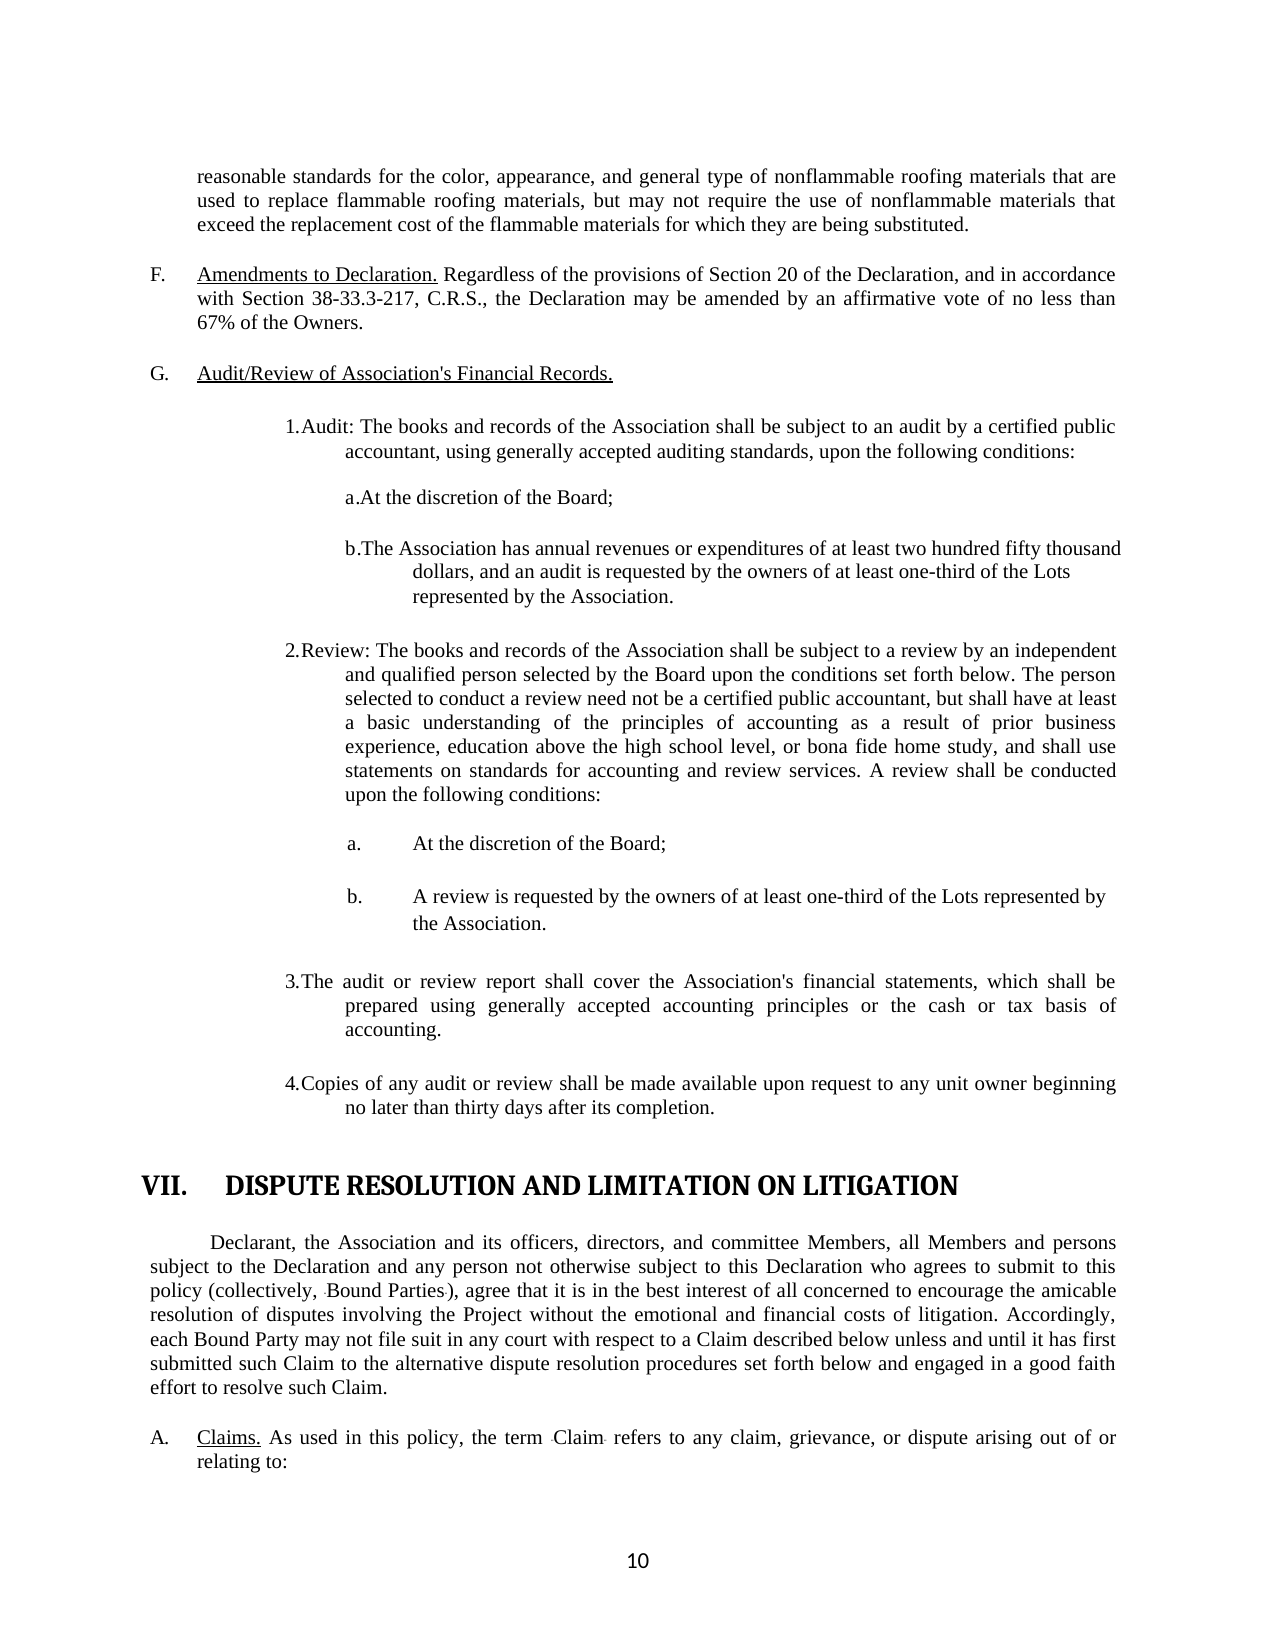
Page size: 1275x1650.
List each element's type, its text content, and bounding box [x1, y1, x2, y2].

list Claims. As used in this policy, the term "Claim" refers to any claim, grievance, or dispute arising out of or relating to: [150, 1425, 1117, 1473]
text Declarant, the Association and its officers, directors, and committee Members, all Members and persons subject to the Declaration and any person not otherwise subject to this Declaration who agrees to submit to this policy (collectively, "Bound Parties"), agree that it is in the best interest of all concerned to encourage the amicable resolution of disputes involving the Project without the emotional and financial costs of litigation. Accordingly, each Bound Party may not file suit in any court with respect to a Claim described below unless and until it has first submitted such Claim to the alternative dispute resolution procedures set forth below and engaged in a good faith effort to resolve such Claim. [150, 1230, 1117, 1399]
list A review is requested by the owners of at least one-third of the Lots represented by the Association. [347, 884, 1125, 935]
list Amendments to Declaration. Regardless of the provisions of Section 20 of the Declaration, and in accordance with Section 38-33.3-217, C.R.S., the Declaration may be amended by an affirmative vote of no less than 67% of the Owners. [150, 262, 1117, 334]
list At the discretion of the Board; [345, 485, 1125, 509]
list Audit: The books and records of the Association shall be subject to an audit by a certified public accountant, using generally accepted auditing standards, upon the following conditions: [285, 414, 1117, 463]
list Review: The books and records of the Association shall be subject to a review by an independent and qualified person selected by the Board upon the conditions set forth below. The person selected to conduct a review need not be a certified public accountant, but shall have at least a basic understanding of the principles of accounting as a result of prior business experience, education above the high school level, or bona fide home study, and shall use statements on standards for accounting and review services. A review shall be conducted upon the following conditions: [285, 638, 1117, 806]
text DISPUTE RESOLUTION AND LIMITATION ON LITIGATION [187, 1169, 1125, 1203]
list The Association has annual revenues or expenditures of at least two hundred fifty thousand dollars, and an audit is requested by the owners of at least one-third of the Lots represented by the Association. [345, 535, 1125, 608]
list The audit or review report shall cover the Association's financial statements, which shall be prepared using generally accepted accounting principles or the cash or tax basis of accounting. [285, 969, 1117, 1041]
list Audit/Review of Association's Financial Records. [150, 360, 1117, 384]
list At the discretion of the Board; [347, 831, 1125, 855]
list Copies of any audit or review shall be made available upon request to any unit owner beginning no later than thirty days after its completion. [285, 1071, 1117, 1119]
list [150, 163, 1117, 236]
